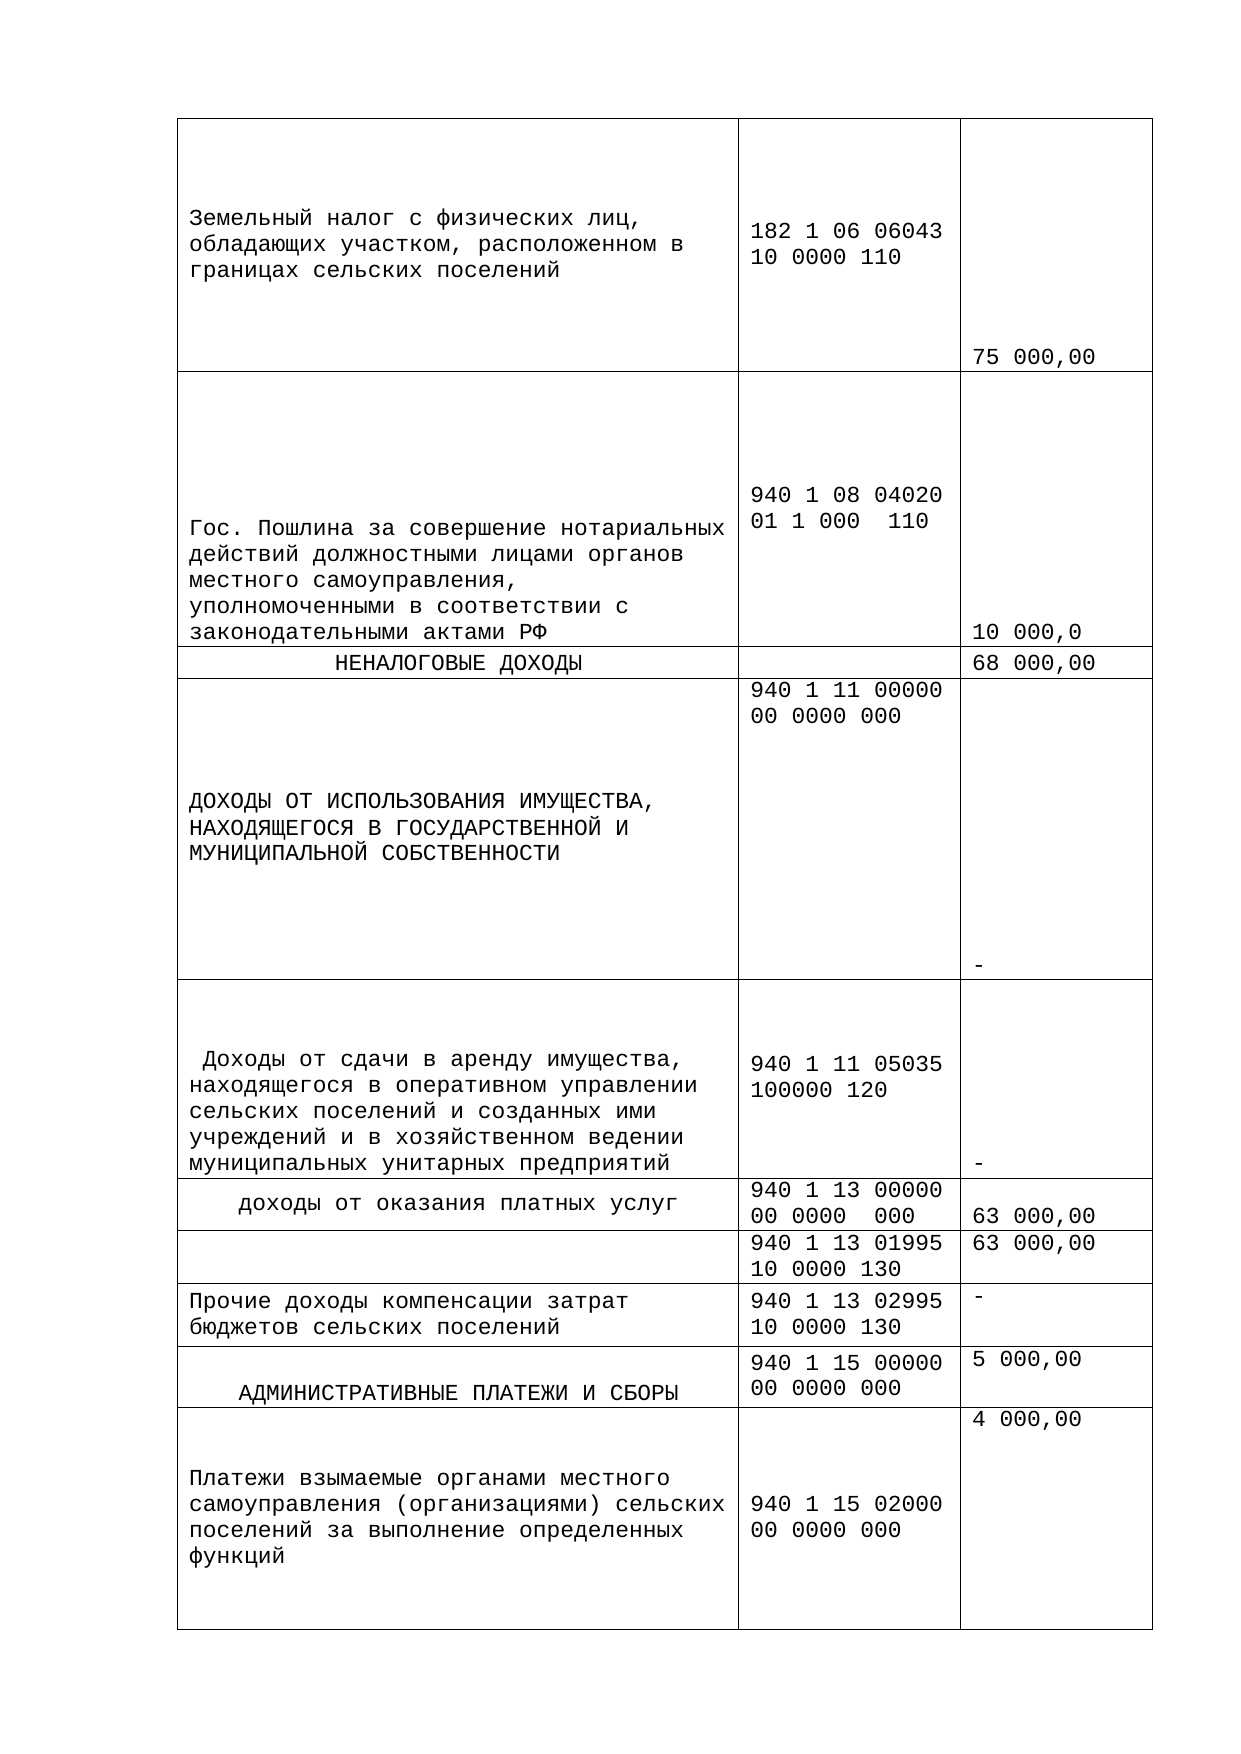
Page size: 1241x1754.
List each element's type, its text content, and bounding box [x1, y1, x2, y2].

table_cell 4 000,00 [961, 1408, 1152, 1629]
table_cell 75 000,00 [961, 119, 1152, 371]
table_cell 940 1 08 04020 01 1 000 110 [739, 372, 960, 646]
table_cell АДМИНИСТРАТИВНЫЕ ПЛАТЕЖИ И СБОРЫ [178, 1347, 738, 1407]
table_cell 68 000,00 [961, 647, 1152, 677]
table_cell [739, 647, 960, 677]
table_cell 63 000,00 [961, 1231, 1152, 1283]
table_cell 940 1 13 01995 10 0000 130 [739, 1231, 960, 1283]
table_cell - [961, 679, 1152, 979]
table_cell 940 1 11 00000 00 0000 000 [739, 679, 960, 979]
table_cell Прочие доходы компенсации затрат бюджетов сельских поселений [178, 1284, 738, 1346]
table_cell ДОХОДЫ ОТ ИСПОЛЬЗОВАНИЯ ИМУЩЕСТВА, НАХОДЯЩЕГОСЯ В ГОСУДАРСТВЕННОЙ И МУНИЦИПАЛЬНОЙ СОБСТВЕННОСТИ [178, 679, 738, 979]
table_cell 940 1 13 00000 00 0000 000 [739, 1179, 960, 1230]
table_cell 10 000,0 [961, 372, 1152, 646]
table_cell - [961, 980, 1152, 1177]
table_cell 182 1 06 06043 10 0000 110 [739, 119, 960, 371]
table_cell 63 000,00 [961, 1179, 1152, 1230]
table_cell 940 1 15 00000 00 0000 000 [739, 1347, 960, 1407]
table_cell - [961, 1284, 1152, 1346]
table_cell Земельный налог с физических лиц, обладающих участком, расположенном в границах сельских поселений [178, 119, 738, 371]
table_cell 940 1 13 02995 10 0000 130 [739, 1284, 960, 1346]
table_cell Гос. Пошлина за совершение нотариальных действий должностными лицами органов местного самоуправления, уполномоченными в соответствии с законодательными актами РФ [178, 372, 738, 646]
table_cell 5 000,00 [961, 1347, 1152, 1407]
table_cell 940 1 11 05035 100000 120 [739, 980, 960, 1177]
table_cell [739, 1408, 960, 1629]
table_cell Доходы от сдачи в аренду имущества, находящегося в оперативном управлении сельских поселений и созданных ими учреждений и в хозяйственном ведении муниципальных унитарных предприятий [178, 980, 738, 1177]
table_cell доходы от оказания платных услуг [178, 1179, 738, 1230]
table_cell [178, 1231, 738, 1283]
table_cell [178, 1408, 738, 1629]
table_cell НЕНАЛОГОВЫЕ ДОХОДЫ [178, 647, 738, 677]
